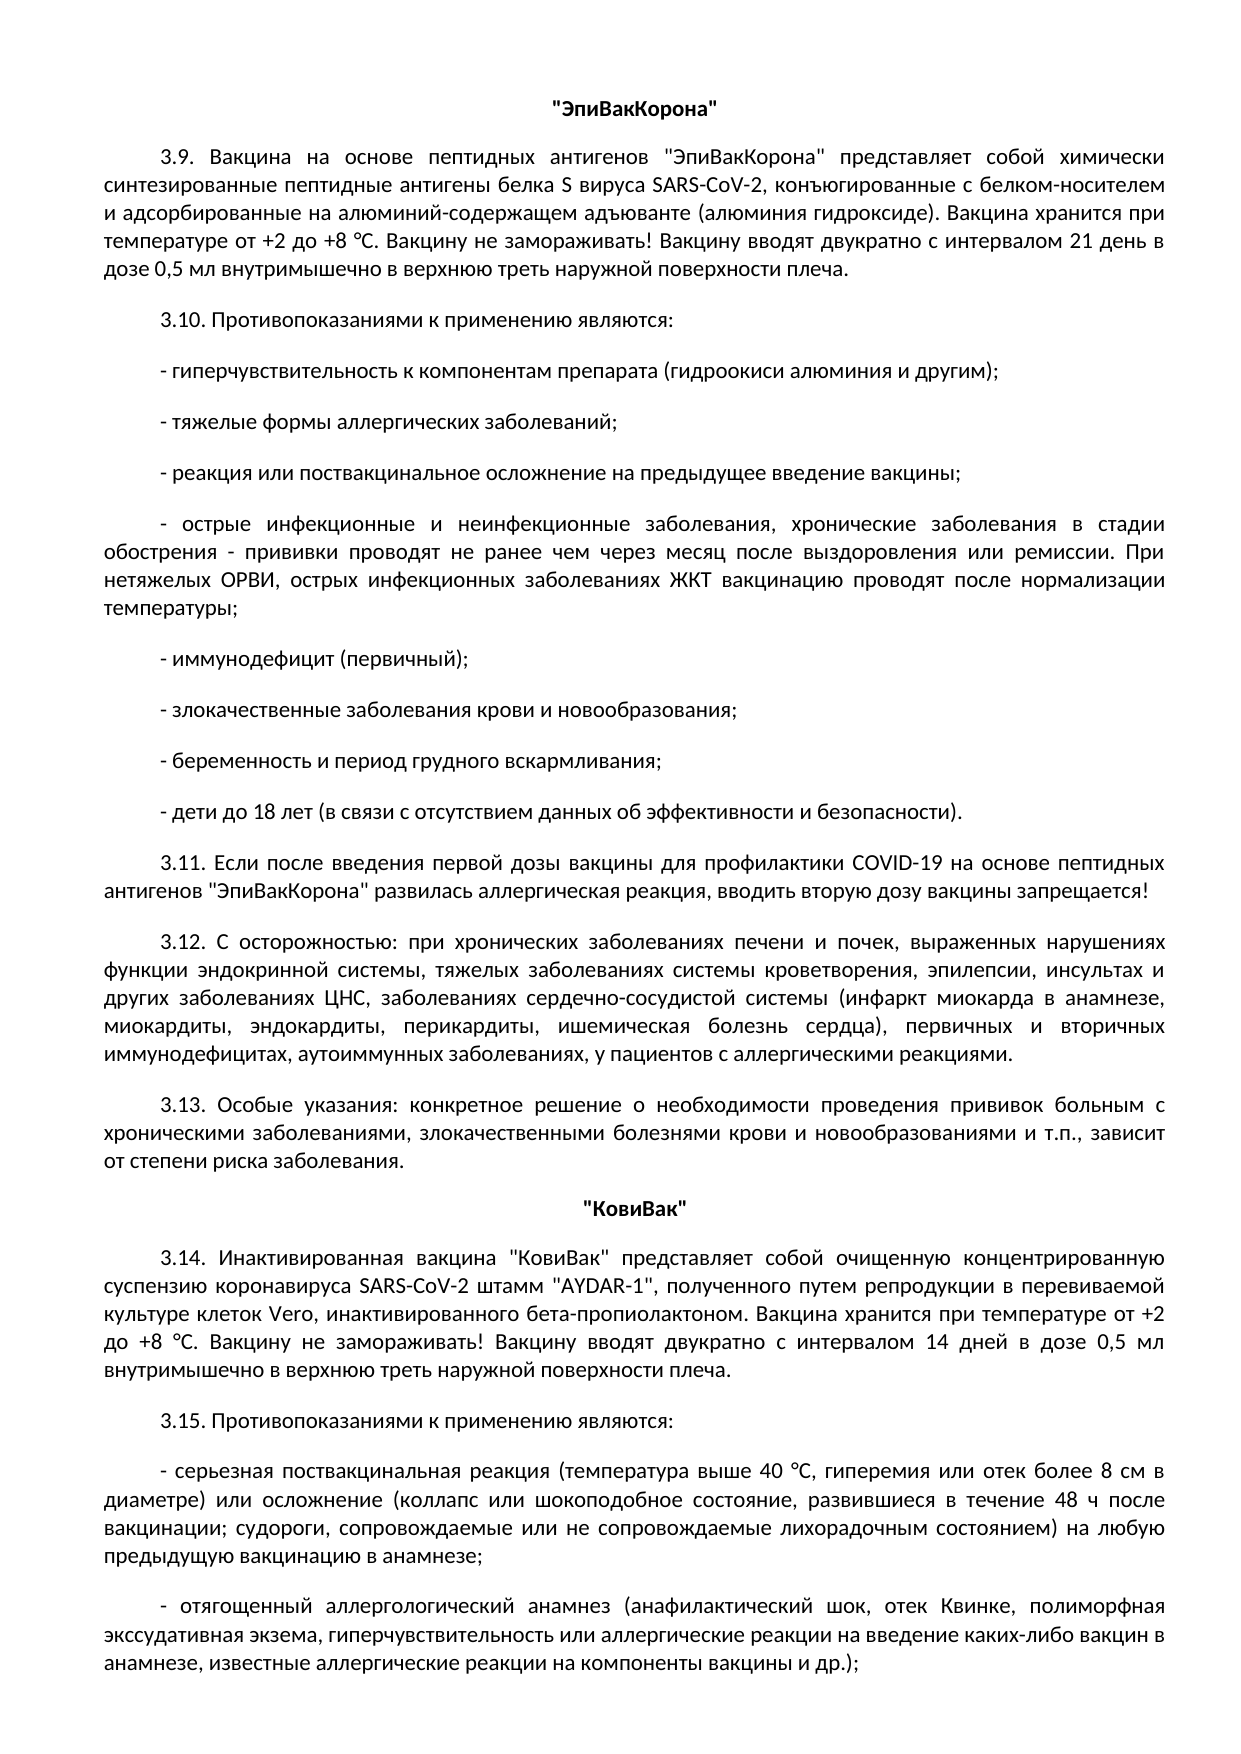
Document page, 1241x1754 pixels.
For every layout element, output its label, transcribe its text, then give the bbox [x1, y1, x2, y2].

text 3.12. С осторожностью: при хронических заболеваниях печени и почек, выраженных нарушениях функции эндокринной системы, тяжелых заболеваниях системы кроветворения, эпилепсии, инсультах и других заболеваниях ЦНС, заболеваниях сердечно-сосудистой системы (инфаркт миокарда в анамнезе, миокардиты, эндокардиты, перикардиты, ишемическая болезнь сердца), первичных и вторичных иммунодефицитах, аутоиммунных заболеваниях, у пациентов с аллергическими реакциями. [103, 927, 1167, 1067]
text - серьезная поствакцинальная реакция (температура выше 40 °C, гиперемия или отек более 8 см в диаметре) или осложнение (коллапс или шокоподобное состояние, развившиеся в течение 48 ч после вакцинации; судороги, сопровождаемые или не сопровождаемые лихорадочным состоянием) на любую предыдущую вакцинацию в анамнезе; [103, 1457, 1167, 1569]
text - тяжелые формы аллергических заболеваний; [103, 407, 1167, 435]
text 3.13. Особые указания: конкретное решение о необходимости проведения прививок больным с хроническими заболеваниями, злокачественными болезнями крови и новообразованиями и т.п., зависит от степени риска заболевания. [103, 1090, 1167, 1174]
title "ЭпиВакКорона" [103, 94, 1167, 122]
text - иммунодефицит (первичный); [103, 644, 1167, 672]
text - реакция или поствакцинальное осложнение на предыдущее введение вакцины; [103, 458, 1167, 486]
text 3.14. Инактивированная вакцина "КовиВак" представляет собой очищенную концентрированную суспензию коронавируса SARS-CoV-2 штамм "AYDAR-1", полученного путем репродукции в перевиваемой культуре клеток Vero, инактивированного бета-пропиолактоном. Вакцина хранится при температуре от +2 до +8 °C. Вакцину не замораживать! Вакцину вводят двукратно с интервалом 14 дней в дозе 0,5 мл внутримышечно в верхнюю треть наружной поверхности плеча. [103, 1243, 1167, 1383]
text 3.11. Если после введения первой дозы вакцины для профилактики COVID-19 на основе пептидных антигенов "ЭпиВакКорона" развилась аллергическая реакция, вводить вторую дозу вакцины запрещается! [103, 848, 1167, 904]
text - беременность и период грудного вскармливания; [103, 746, 1167, 774]
text - злокачественные заболевания крови и новообразования; [103, 695, 1167, 723]
text 3.9. Вакцина на основе пептидных антигенов "ЭпиВакКорона" представляет собой химически синтезированные пептидные антигены белка S вируса SARS-CoV-2, конъюгированные с белком-носителем и адсорбированные на алюминий-содержащем адъюванте (алюминия гидроксиде). Вакцина хранится при температуре от +2 до +8 °C. Вакцину не замораживать! Вакцину вводят двукратно с интервалом 21 день в дозе 0,5 мл внутримышечно в верхнюю треть наружной поверхности плеча. [103, 142, 1167, 283]
text 3.15. Противопоказаниями к применению являются: [103, 1406, 1167, 1434]
text - дети до 18 лет (в связи с отсутствием данных об эффективности и безопасности). [103, 797, 1167, 825]
text 3.10. Противопоказаниями к применению являются: [103, 306, 1167, 333]
title "КовиВак" [103, 1194, 1167, 1222]
text - гиперчувствительность к компонентам препарата (гидроокиси алюминия и другим); [103, 356, 1167, 384]
text - отягощенный аллергологический анамнез (анафилактический шок, отек Квинке, полиморфная экссудативная экзема, гиперчувствительность или аллергические реакции на введение каких-либо вакцин в анамнезе, известные аллергические реакции на компоненты вакцины и др.); [103, 1592, 1167, 1676]
text - острые инфекционные и неинфекционные заболевания, хронические заболевания в стадии обострения - прививки проводят не ранее чем через месяц после выздоровления или ремиссии. При нетяжелых ОРВИ, острых инфекционных заболеваниях ЖКТ вакцинацию проводят после нормализации температуры; [103, 509, 1167, 621]
